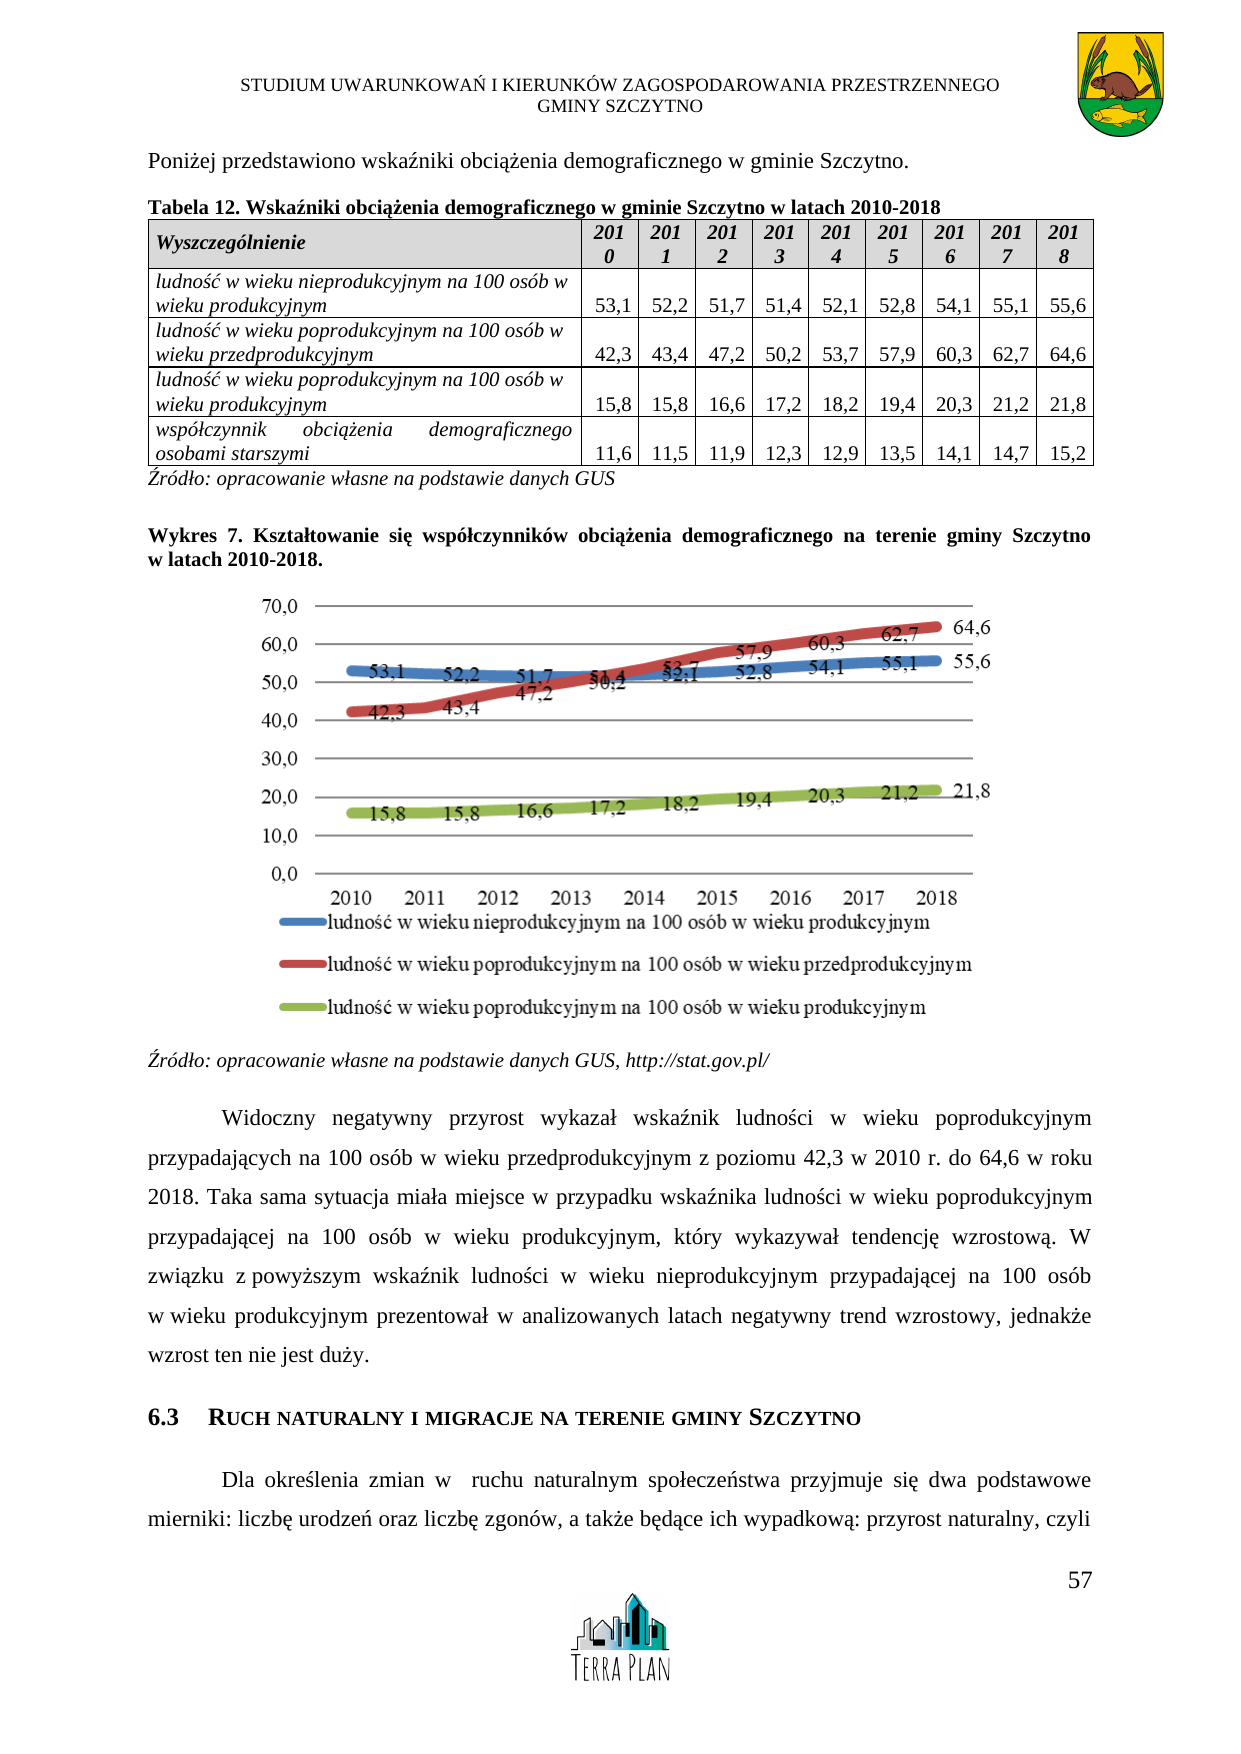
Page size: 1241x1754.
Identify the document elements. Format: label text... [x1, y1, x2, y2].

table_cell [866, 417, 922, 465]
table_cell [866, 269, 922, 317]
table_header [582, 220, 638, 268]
text Wykres 7. Kształtowanie się współczynników obciążenia demograficznego na terenie gminy Szczytno w latach 2010-2018. [148, 523, 1093, 571]
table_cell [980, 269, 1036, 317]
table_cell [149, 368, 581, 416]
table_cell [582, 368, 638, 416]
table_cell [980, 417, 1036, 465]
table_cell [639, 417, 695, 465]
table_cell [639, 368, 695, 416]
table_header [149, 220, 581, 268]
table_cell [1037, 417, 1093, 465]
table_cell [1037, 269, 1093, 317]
text Źródło: opracowanie własne na podstawie danych GUS [148, 466, 1093, 490]
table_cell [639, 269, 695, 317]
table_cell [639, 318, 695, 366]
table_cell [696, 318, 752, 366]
picture [570, 1593, 670, 1681]
picture [245, 583, 996, 1034]
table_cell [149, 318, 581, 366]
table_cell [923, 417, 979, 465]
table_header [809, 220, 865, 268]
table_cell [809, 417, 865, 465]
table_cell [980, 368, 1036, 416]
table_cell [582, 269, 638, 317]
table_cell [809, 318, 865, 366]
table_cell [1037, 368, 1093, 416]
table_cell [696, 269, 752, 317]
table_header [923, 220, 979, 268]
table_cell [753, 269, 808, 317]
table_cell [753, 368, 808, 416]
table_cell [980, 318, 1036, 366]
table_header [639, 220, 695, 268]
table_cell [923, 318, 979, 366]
subtitle Ruch naturalny i migracje na terenie gminy Szczytno [148, 1402, 1093, 1430]
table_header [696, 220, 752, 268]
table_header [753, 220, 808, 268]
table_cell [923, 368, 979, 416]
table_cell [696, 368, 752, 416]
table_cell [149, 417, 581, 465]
picture [1077, 32, 1164, 137]
text Źródło: opracowanie własne na podstawie danych GUS, http://stat.gov.pl/ [148, 1048, 1093, 1072]
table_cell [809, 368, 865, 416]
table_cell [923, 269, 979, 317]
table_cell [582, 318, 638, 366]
text Tabela 12. Wskaźniki obciążenia demograficznego w gminie Szczytno w latach 2010-2018 [148, 195, 1093, 219]
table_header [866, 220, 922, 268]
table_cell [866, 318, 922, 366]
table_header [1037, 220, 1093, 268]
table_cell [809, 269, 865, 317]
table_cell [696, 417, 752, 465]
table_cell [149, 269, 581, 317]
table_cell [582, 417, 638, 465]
text Widoczny negatywny przyrost wykazał wskaźnik ludności w wieku poprodukcyjnym przypadających na 100 osób w wieku przedprodukcyjnym z poziomu 42,3 w 2010 r. do 64,6 w roku 2018. Taka sama sytuacja miała miejsce w przypadku wskaźnika ludności w wieku poprodukcyjnym przypadającej na 100 osób w wieku produkcyjnym, który wykazywał tendencję wzrostową. W związku z powyższym wskaźnik ludności w wieku nieprodukcyjnym przypadającej na 100 osób w wieku produkcyjnym prezentował w analizowanych latach negatywny trend wzrostowy, jednakże wzrost ten nie jest duży. [148, 1104, 1093, 1368]
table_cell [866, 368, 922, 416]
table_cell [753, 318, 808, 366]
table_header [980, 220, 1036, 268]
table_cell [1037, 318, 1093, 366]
text Poniżej przedstawiono wskaźniki obciążenia demograficznego w gminie Szczytno. [148, 148, 1093, 174]
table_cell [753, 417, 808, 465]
